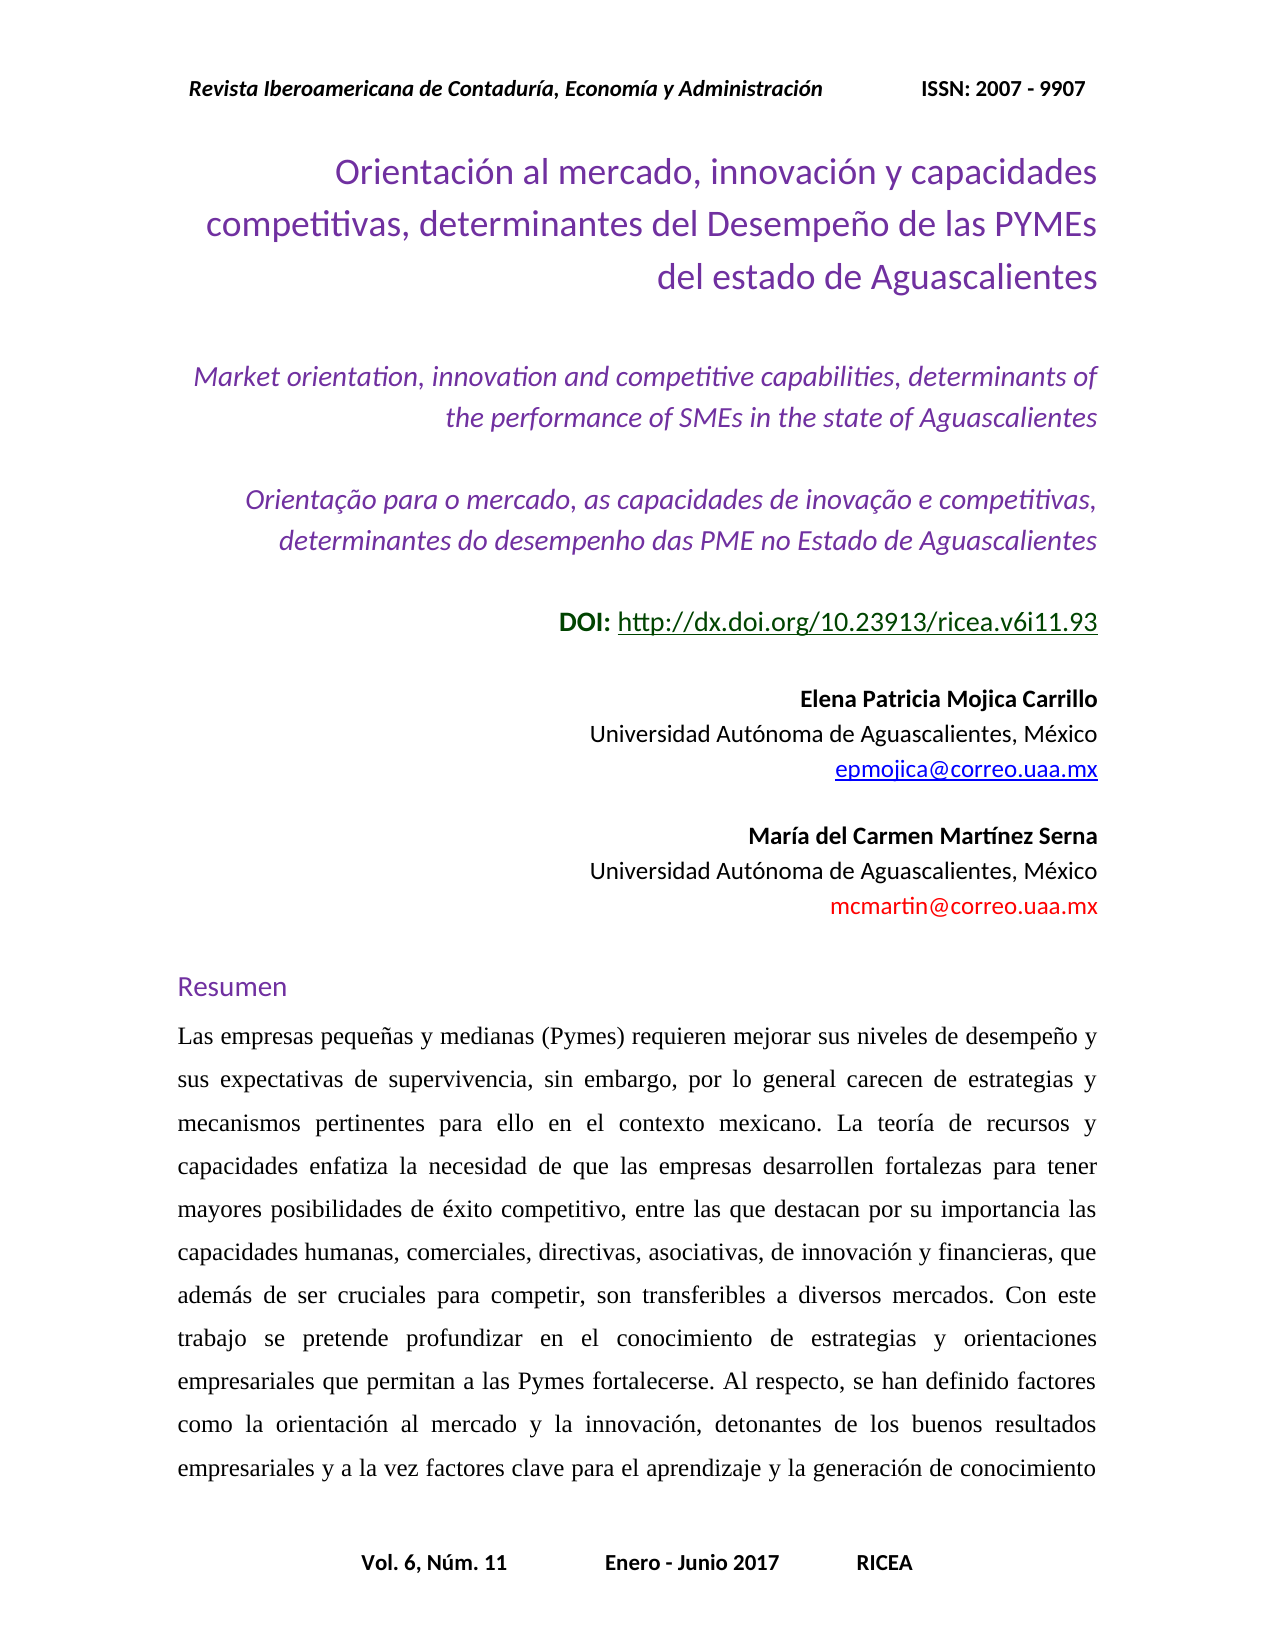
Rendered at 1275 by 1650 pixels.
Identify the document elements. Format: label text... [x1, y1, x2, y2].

text Market orientation, innovation and competitive capabilities, determinants of the performance of SMEs in the state of Aguascalientes [177, 358, 1098, 435]
text DOI: http://dx.doi.org/10.23913/ricea.v6i11.93 [617, 604, 1098, 634]
text Orientação para o mercado, as capacidades de inovação e competitivas, determinantes do desempenho das PME no Estado de Aguascalientes [177, 481, 1098, 558]
text Universidad Autónoma de Aguascalientes, México [177, 855, 1098, 885]
text María del Carmen Martínez Serna [177, 820, 1098, 850]
text mcmartin@correo.uaa.mx [177, 890, 1098, 920]
text Elena Patricia Mojica Carrillo Universidad Autónoma de Aguascalientes, México epmojica@correo.uaa.mx [177, 683, 1098, 816]
text Orientación al mercado, innovación y capacidades competitivas, determinantes del Desempeño de las PYMEs del estado de Aguascalientes [177, 148, 1098, 299]
text Resumen [177, 968, 1098, 1004]
text DOI: http://dx.doi.org/10.23913/ricea.v6i11.93 [177, 604, 611, 638]
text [177, 1021, 1098, 1481]
